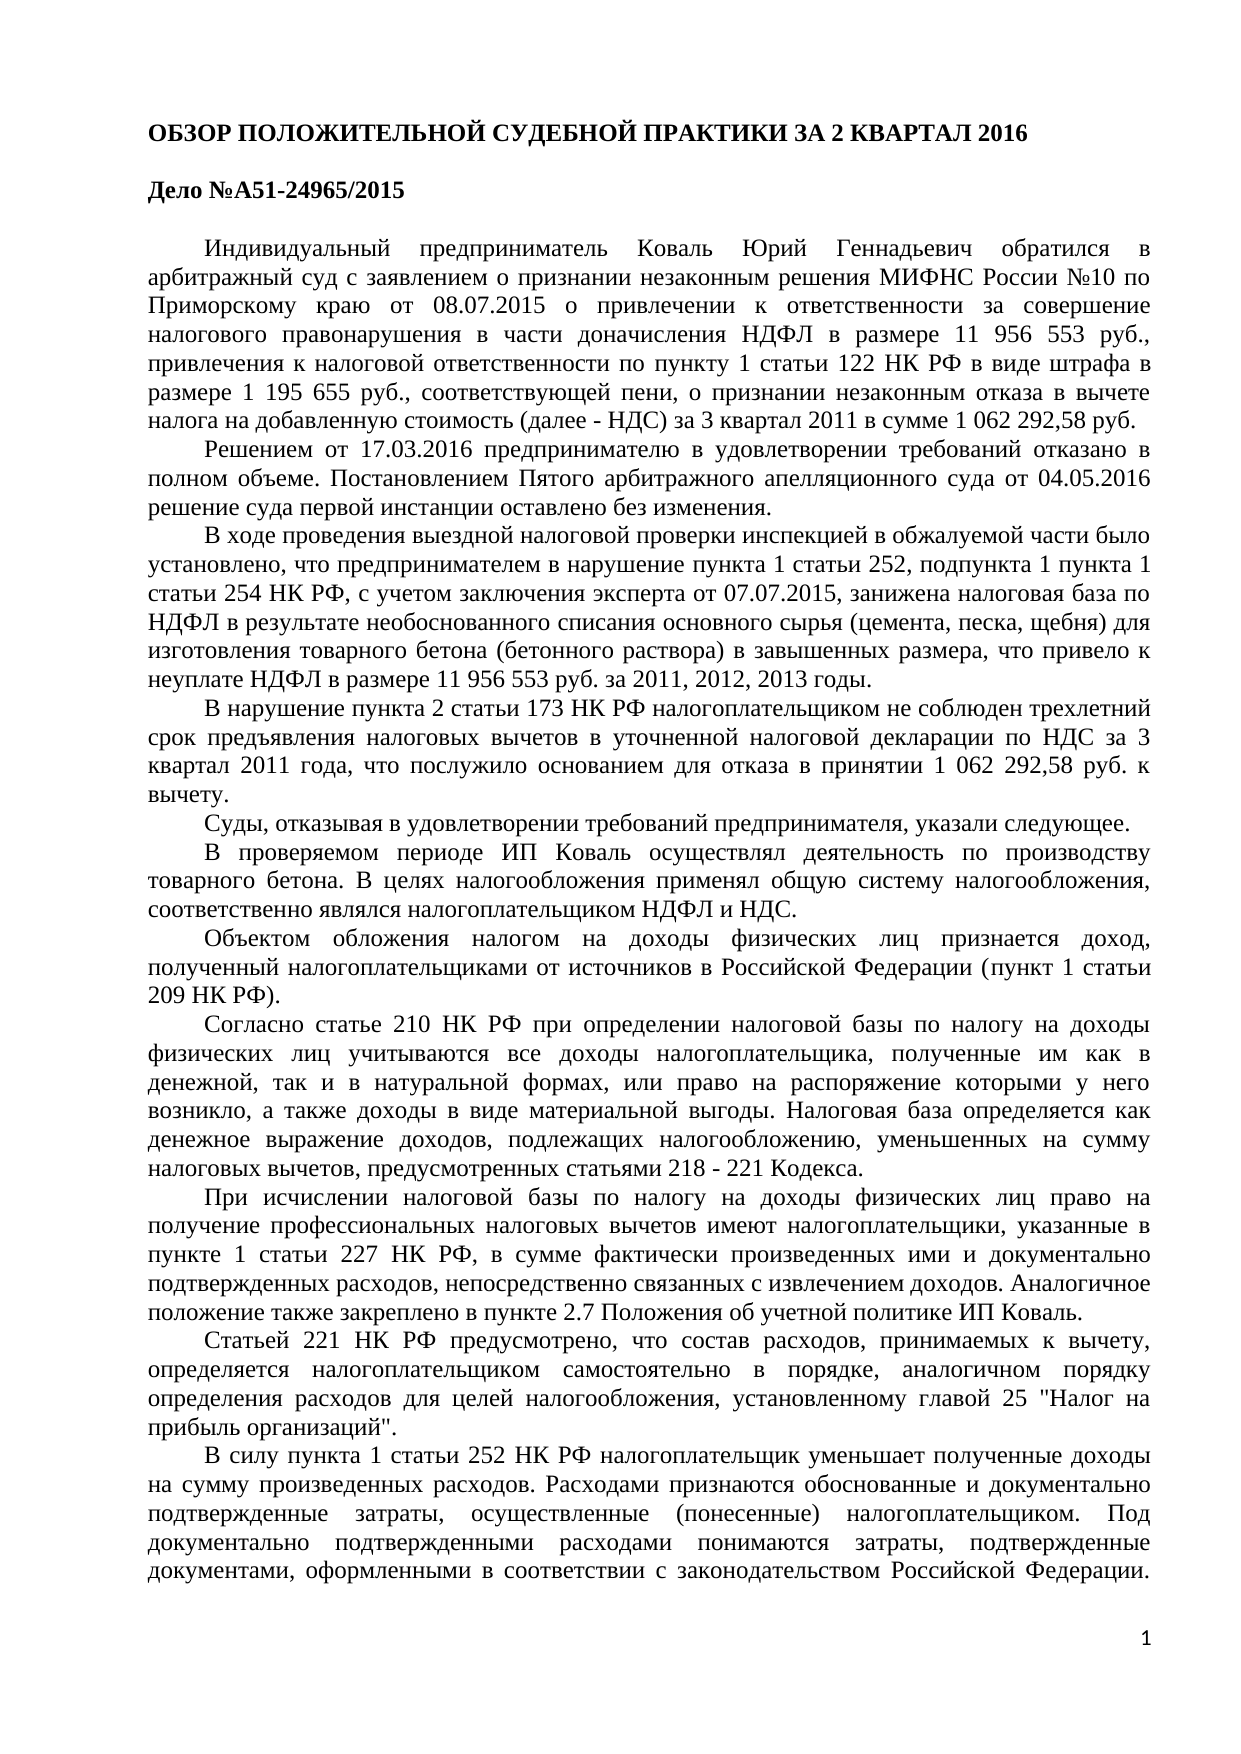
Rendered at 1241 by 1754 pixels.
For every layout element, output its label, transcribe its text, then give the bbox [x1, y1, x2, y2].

text При исчислении налоговой базы по налогу на доходы физических лиц право на получение профессиональных налоговых вычетов имеют налогоплательщики, указанные в пункте 1 статьи 227 НК РФ, в сумме фактически произведенных ими и документально подтвержденных расходов, непосредственно связанных с извлечением доходов. Аналогичное положение также закреплено в пункте 2.7 Положения об учетной политике ИП Коваль. [148, 1182, 1152, 1326]
text В нарушение пункта 2 статьи 173 НК РФ налогоплательщиком не соблюден трехлетний срок предъявления налоговых вычетов в уточненной налоговой декларации по НДС за 3 квартал 2011 года, что послужило основанием для отказа в принятии 1 062 292,58 руб. к вычету. [148, 693, 1152, 808]
text Статьей 221 НК РФ предусмотрено, что состав расходов, принимаемых к вычету, определяется налогоплательщиком самостоятельно в порядке, аналогичном порядку определения расходов для целей налогообложения, установленному главой 25 "Налог на прибыль организаций". [148, 1326, 1152, 1441]
text Согласно статье 210 НК РФ при определении налоговой базы по налогу на доходы физических лиц учитываются все доходы налогоплательщика, полученные им как в денежной, так и в натуральной формах, или право на распоряжение которыми у него возникло, а также доходы в виде материальной выгоды. Налоговая база определяется как денежное выражение доходов, подлежащих налогообложению, уменьшенных на сумму налоговых вычетов, предусмотренных статьями 218 - 221 Кодекса. [148, 1009, 1152, 1182]
text Дело №А51-24965/2015 [148, 176, 1152, 204]
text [148, 1441, 1152, 1584]
text ОБЗОР ПОЛОЖИТЕЛЬНОЙ СУДЕБНОЙ ПРАКТИКИ ЗА 2 КВАРТАЛ 2016 [148, 118, 1152, 147]
text Суды, отказывая в удовлетворении требований предпринимателя, указали следующее. [148, 808, 1152, 837]
text Объектом обложения налогом на доходы физических лиц признается доход, полученный налогоплательщиками от источников в Российской Федерации (пункт 1 статьи 209 НК РФ). [148, 923, 1152, 1009]
text Индивидуальный предприниматель Коваль Юрий Геннадьевич обратился в арбитражный суд с заявлением о признании незаконным решения МИФНС России №10 по Приморскому краю от 08.07.2015 о привлечении к ответственности за совершение налогового правонарушения в части доначисления НДФЛ в размере 11 956 553 руб., привлечения к налоговой ответственности по пункту 1 статьи 122 НК РФ в виде штрафа в размере 1 195 655 руб., соответствующей пени, о признании незаконным отказа в вычете налога на добавленную стоимость (далее - НДС) за 3 квартал 2011 в сумме 1 062 292,58 руб. [148, 233, 1152, 434]
text В проверяемом периоде ИП Коваль осуществлял деятельность по производству товарного бетона. В целях налогообложения применял общую систему налогообложения, соответственно являлся налогоплательщиком НДФЛ и НДС. [148, 837, 1152, 923]
text Решением от 17.03.2016 предпринимателю в удовлетворении требований отказано в полном объеме. Постановлением Пятого арбитражного апелляционного суда от 04.05.2016 решение суда первой инстанции оставлено без изменения. [148, 434, 1152, 521]
text В ходе проведения выездной налоговой проверки инспекцией в обжалуемой части было установлено, что предпринимателем в нарушение пункта 1 статьи 252, подпункта 1 пункта 1 статьи 254 НК РФ, с учетом заключения эксперта от 07.07.2015, занижена налоговая база по НДФЛ в результате необоснованного списания основного сырья (цемента, песка, щебня) для изготовления товарного бетона (бетонного раствора) в завышенных размера, что привело к неуплате НДФЛ в размере 11 956 553 руб. за 2011, 2012, 2013 годы. [148, 521, 1152, 693]
